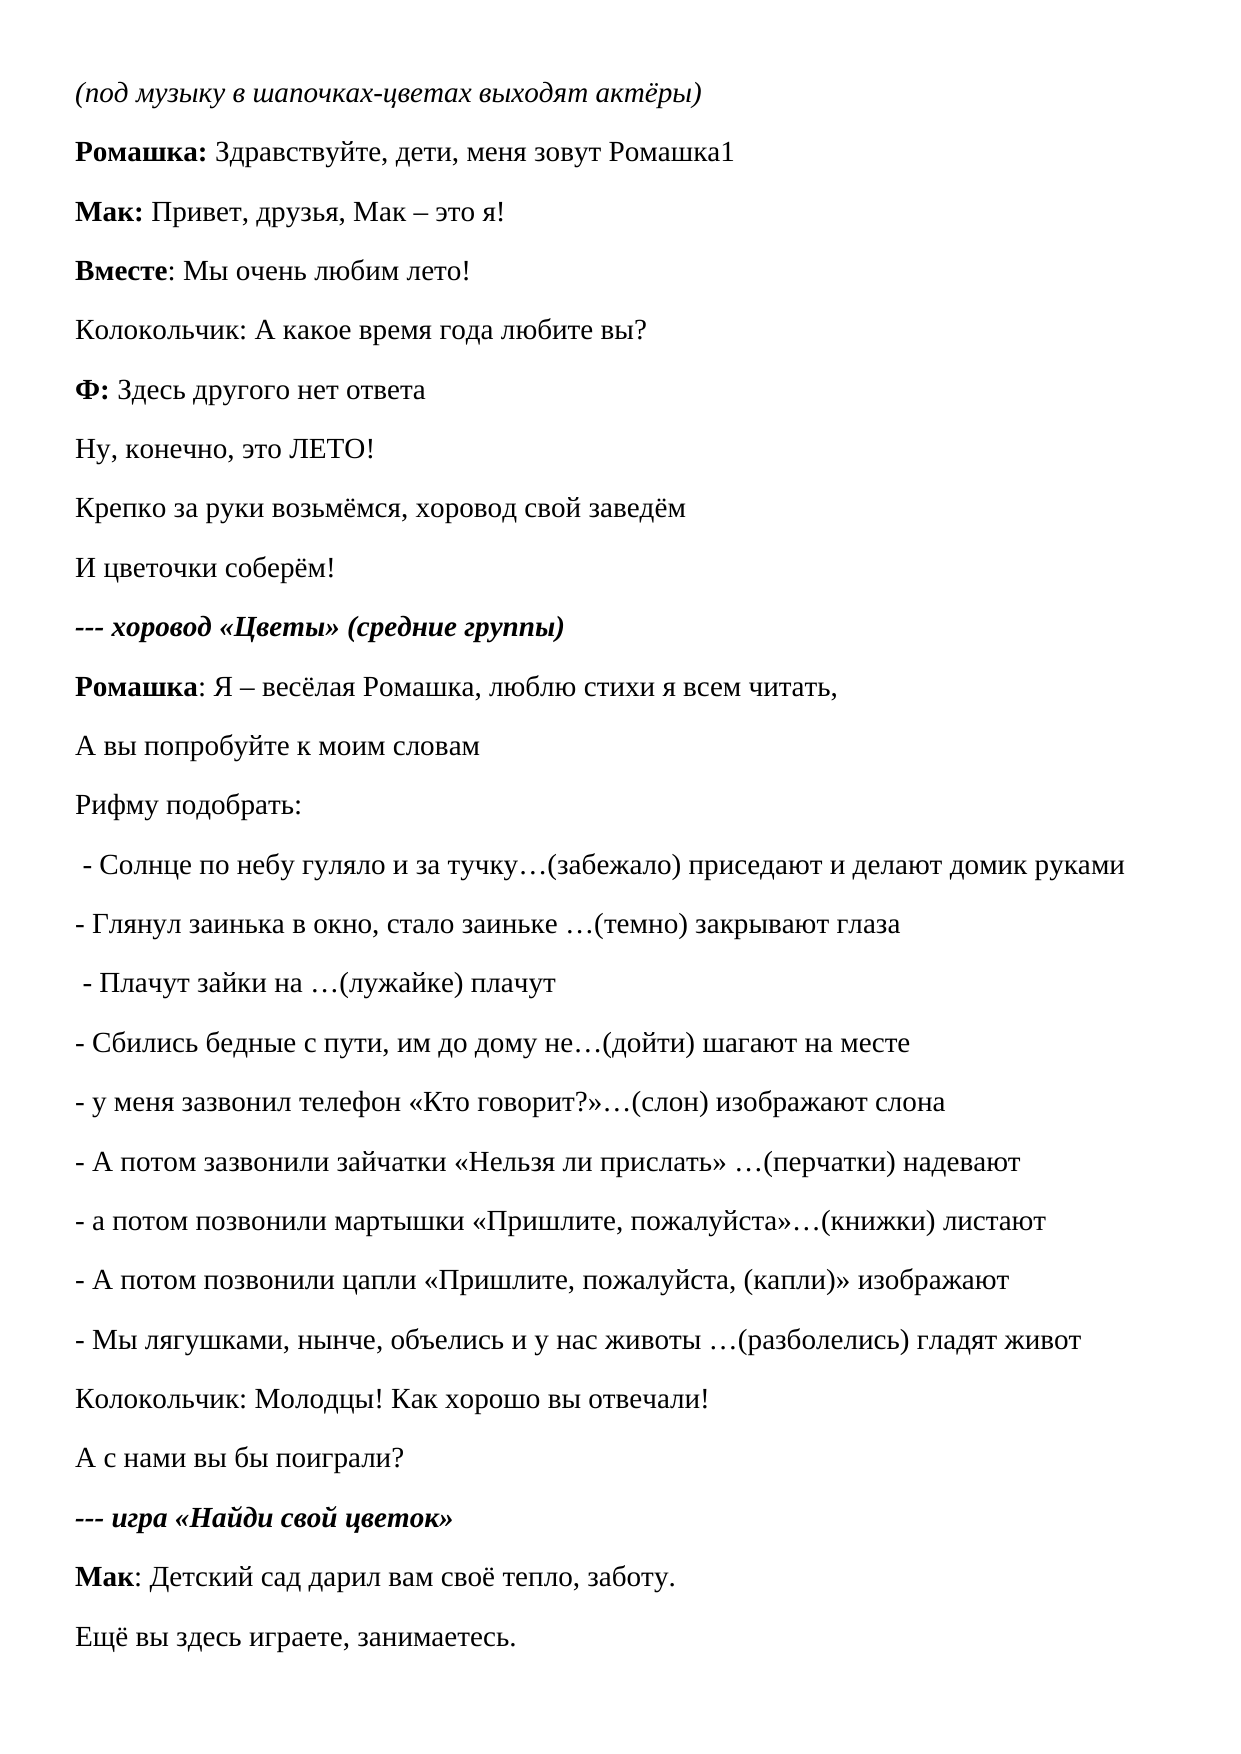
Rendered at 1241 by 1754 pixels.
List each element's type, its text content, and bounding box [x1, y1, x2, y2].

text А вы попробуйте к моим словам [75, 728, 1165, 762]
text - Мы лягушками, нынче, объелись и у нас животы …(разболелись) гладят живот [75, 1322, 1165, 1355]
text Колокольчик: А какое время года любите вы? [75, 312, 1165, 346]
text - а потом позвонили мартышки «Пришлите, пожалуйста»…(книжки) листают [75, 1203, 1165, 1237]
text - Плачут зайки на …(лужайке) плачут [75, 966, 1165, 999]
text - А потом зазвонили зайчатки «Нельзя ли прислать» …(перчатки) надевают [75, 1144, 1165, 1177]
text И цветочки соберём! [75, 550, 1165, 583]
text Ромашка: Здравствуйте, дети, меня зовут Ромашка1 [75, 134, 1165, 168]
text - Сбились бедные с пути, им до дому не…(дойти) шагают на месте [75, 1025, 1165, 1058]
text - Глянул заинька в окно, стало заиньке …(темно) закрывают глаза [75, 906, 1165, 940]
text Ф: Здесь другого нет ответа [75, 372, 1165, 405]
text Мак: Детский сад дарил вам своё тепло, заботу. [75, 1559, 1165, 1593]
text --- игра «Найди свой цветок» [75, 1500, 1165, 1533]
text --- хоровод «Цветы» (средние группы) [75, 609, 1165, 643]
text (под музыку в шапочках-цветах выходят актёры) [75, 75, 1165, 108]
text Мак: Привет, друзья, Мак – это я! [75, 194, 1165, 227]
text А с нами вы бы поиграли? [75, 1441, 1165, 1474]
text - А потом позвонили цапли «Пришлите, пожалуйста, (капли)» изображают [75, 1262, 1165, 1296]
text Рифму подобрать: [75, 787, 1165, 821]
text Вместе: Мы очень любим лето! [75, 253, 1165, 287]
text Колокольчик: Молодцы! Как хорошо вы отвечали! [75, 1381, 1165, 1415]
text Ну, конечно, это ЛЕТО! [75, 431, 1165, 465]
text - у меня зазвонил телефон «Кто говорит?»…(слон) изображают слона [75, 1084, 1165, 1118]
text - Солнце по небу гуляло и за тучку…(забежало) приседают и делают домик руками [75, 847, 1165, 880]
text Ромашка: Я – весёлая Ромашка, люблю стихи я всем читать, [75, 669, 1165, 702]
text Ещё вы здесь играете, занимаетесь. [75, 1619, 1165, 1652]
text Крепко за руки возьмёмся, хоровод свой заведём [75, 491, 1165, 524]
